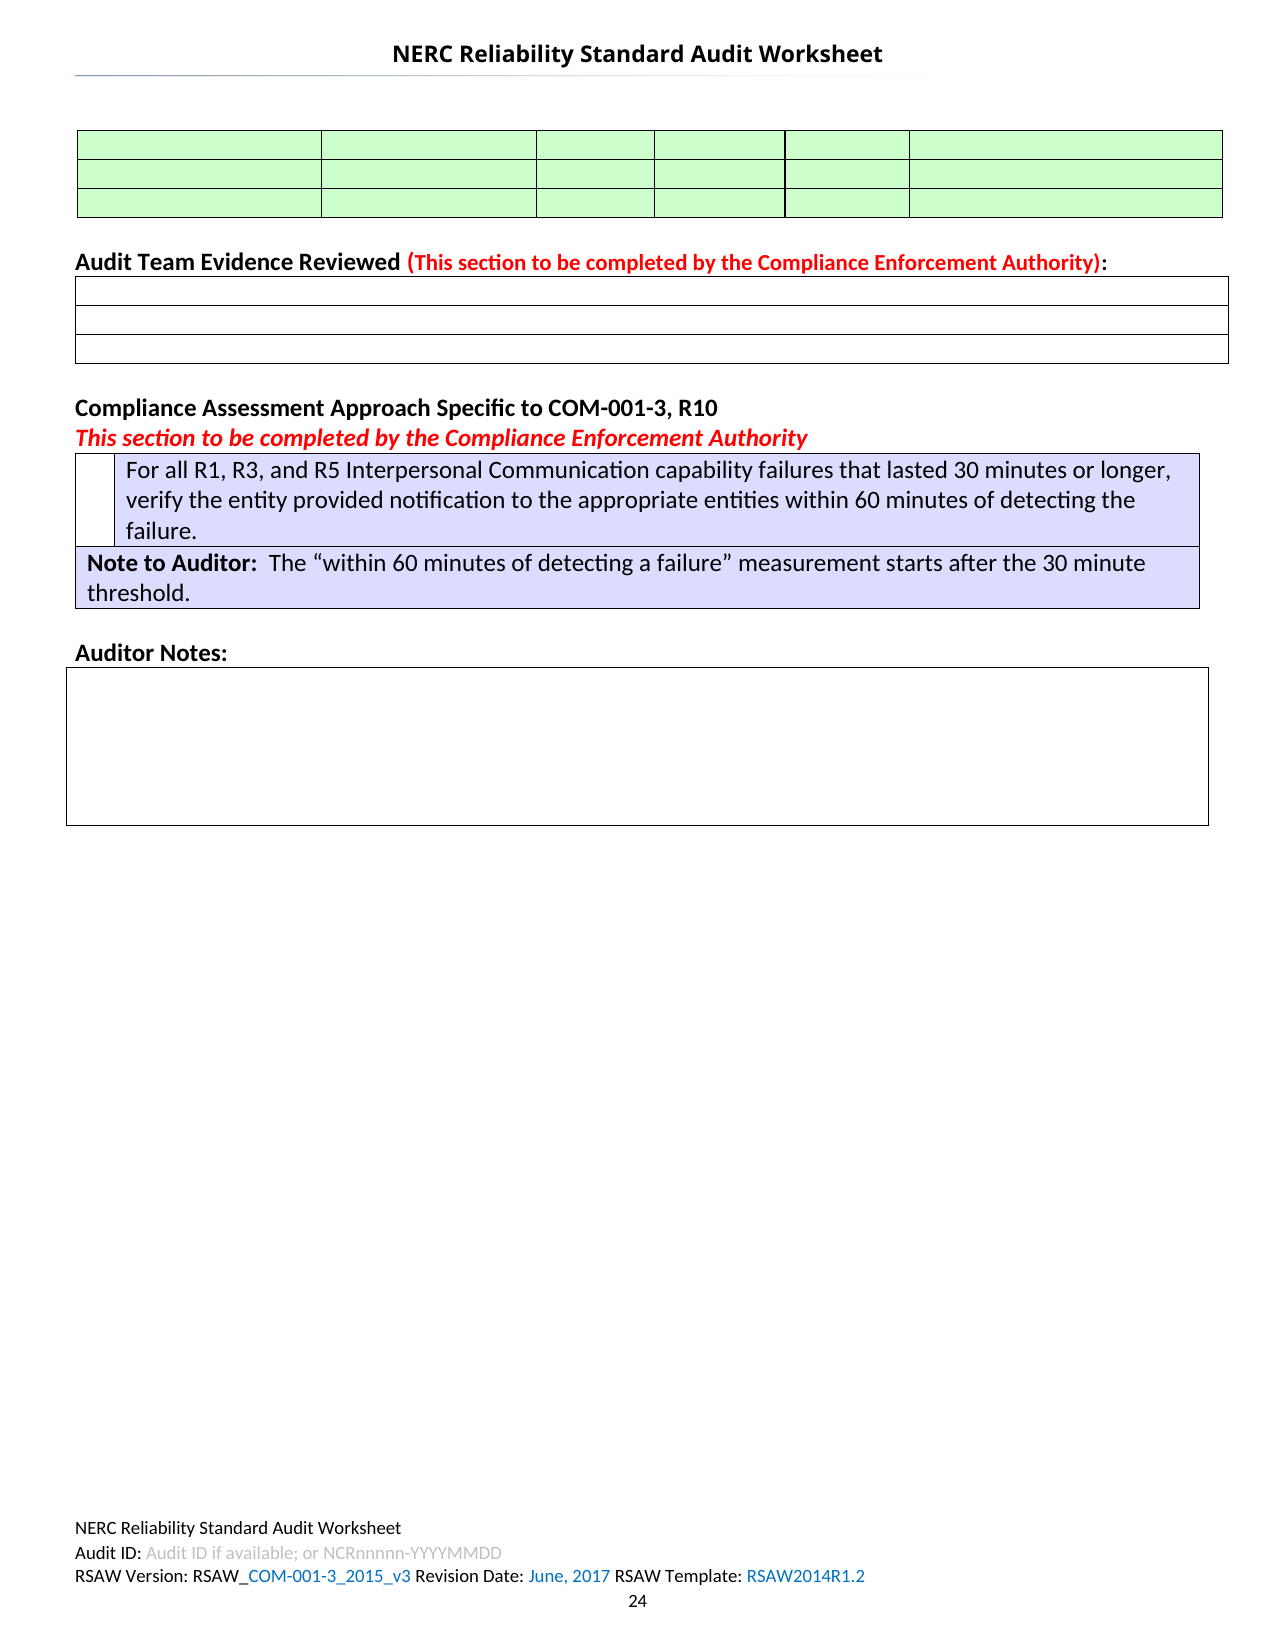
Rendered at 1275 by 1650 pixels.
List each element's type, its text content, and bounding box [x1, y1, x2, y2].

picture [75, 75, 1052, 83]
table_cell [76, 306, 1228, 334]
table_cell [78, 160, 321, 188]
table_cell [655, 160, 784, 188]
table_cell [910, 131, 1222, 159]
table_cell [786, 160, 909, 188]
table_header [76, 454, 114, 546]
text Compliance Assessment Approach Specific to COM-001-3, R10 [75, 395, 1200, 422]
table_cell [537, 131, 654, 159]
table_cell Note to Auditor: The “within 60 minutes of detecting a failure” measurement starts after the 30 minute threshold. [76, 547, 1199, 608]
table_cell [910, 189, 1222, 217]
text This section to be completed by the Compliance Enforcement Authority [75, 422, 1200, 453]
text Audit Team Evidence Reviewed (This section to be completed by the Compliance Enforcement Authority): [75, 248, 1200, 276]
table_cell [786, 189, 909, 217]
text Auditor Notes: [75, 639, 1200, 667]
table_cell [322, 160, 536, 188]
table_cell [322, 131, 536, 159]
table_cell [655, 189, 784, 217]
table_cell [78, 131, 321, 159]
table_cell [537, 189, 654, 217]
table_cell [76, 335, 1228, 363]
table_cell [78, 189, 321, 217]
table_cell [910, 160, 1222, 188]
table_header For all R1, R3, and R5 Interpersonal Communication capability failures that lasted 30 minutes or longer, verify the entity provided notification to the appropriate entities within 60 minutes of detecting the failure. [115, 454, 1199, 546]
table_cell [655, 131, 784, 159]
table_cell [786, 131, 909, 159]
table_cell [322, 189, 536, 217]
table_cell [537, 160, 654, 188]
table_header [76, 277, 1228, 305]
